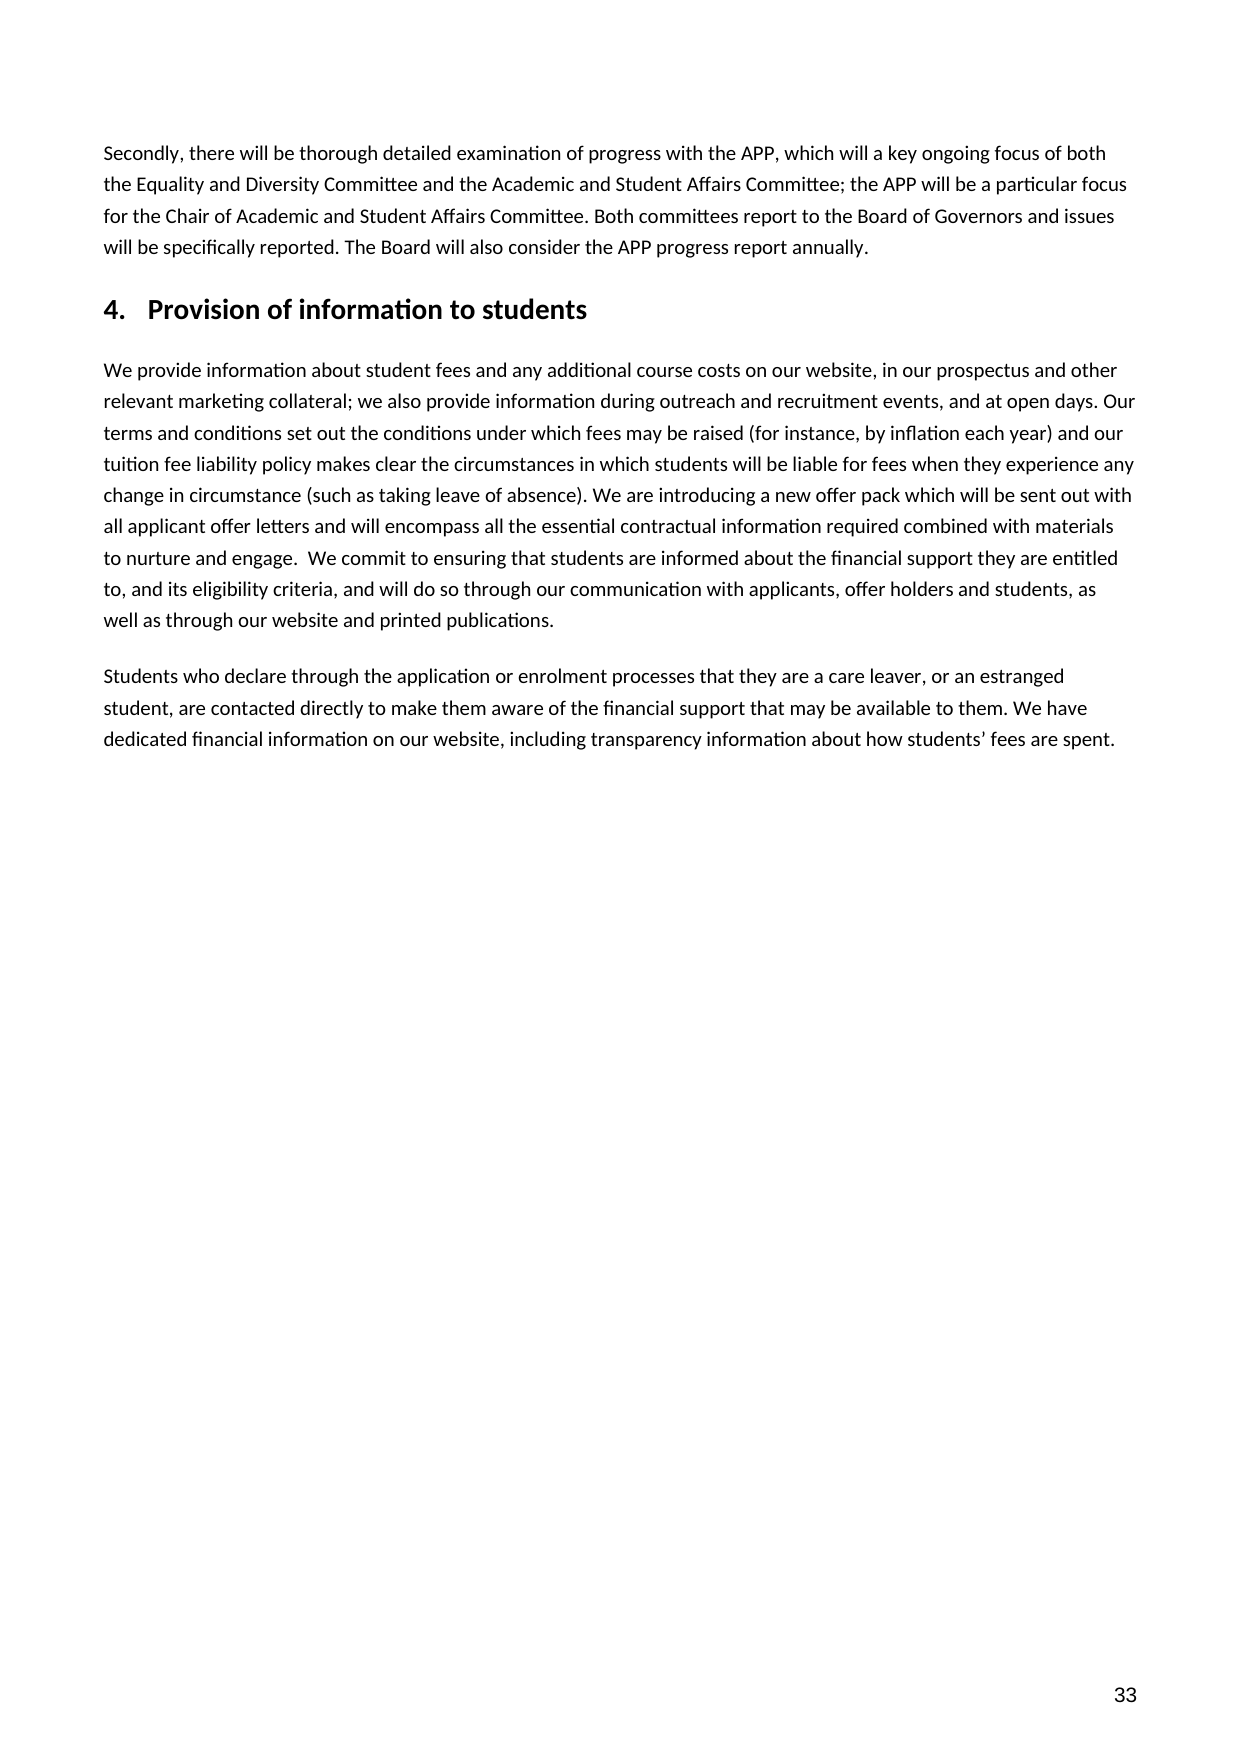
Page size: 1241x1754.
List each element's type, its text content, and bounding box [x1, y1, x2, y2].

text Students who declare through the application or enrolment processes that they are a care leaver, or an estranged student, are contacted directly to make them aware of the financial support that may be available to them. We have dedicated financial information on our website, including transparency information about how students’ fees are spent. [103, 658, 1137, 751]
text We provide information about student fees and any additional course costs on our website, in our prospectus and other relevant marketing collateral; we also provide information during outreach and recruitment events, and at open days. Our terms and conditions set out the conditions under which fees may be raised (for instance, by inflation each year) and our tuition fee liability policy makes clear the circumstances in which students will be liable for fees when they experience any change in circumstance (such as taking leave of absence). We are introducing a new offer pack which will be sent out with all applicant offer letters and will encompass all the essential contractual information required combined with materials to nurture and engage. We commit to ensuring that students are informed about the financial support they are entitled to, and its eligibility criteria, and will do so through our communication with applicants, offer holders and students, as well as through our website and printed publications. [103, 351, 1137, 633]
text Secondly, there will be thorough detailed examination of progress with the APP, which will a key ongoing focus of both the Equality and Diversity Committee and the Academic and Student Affairs Committee; the APP will be a particular focus for the Chair of Academic and Student Affairs Committee. Both committees report to the Board of Governors and issues will be specifically reported. The Board will also consider the APP progress report annually. [103, 134, 1137, 259]
subtitle Provision of information to students [103, 291, 1137, 326]
